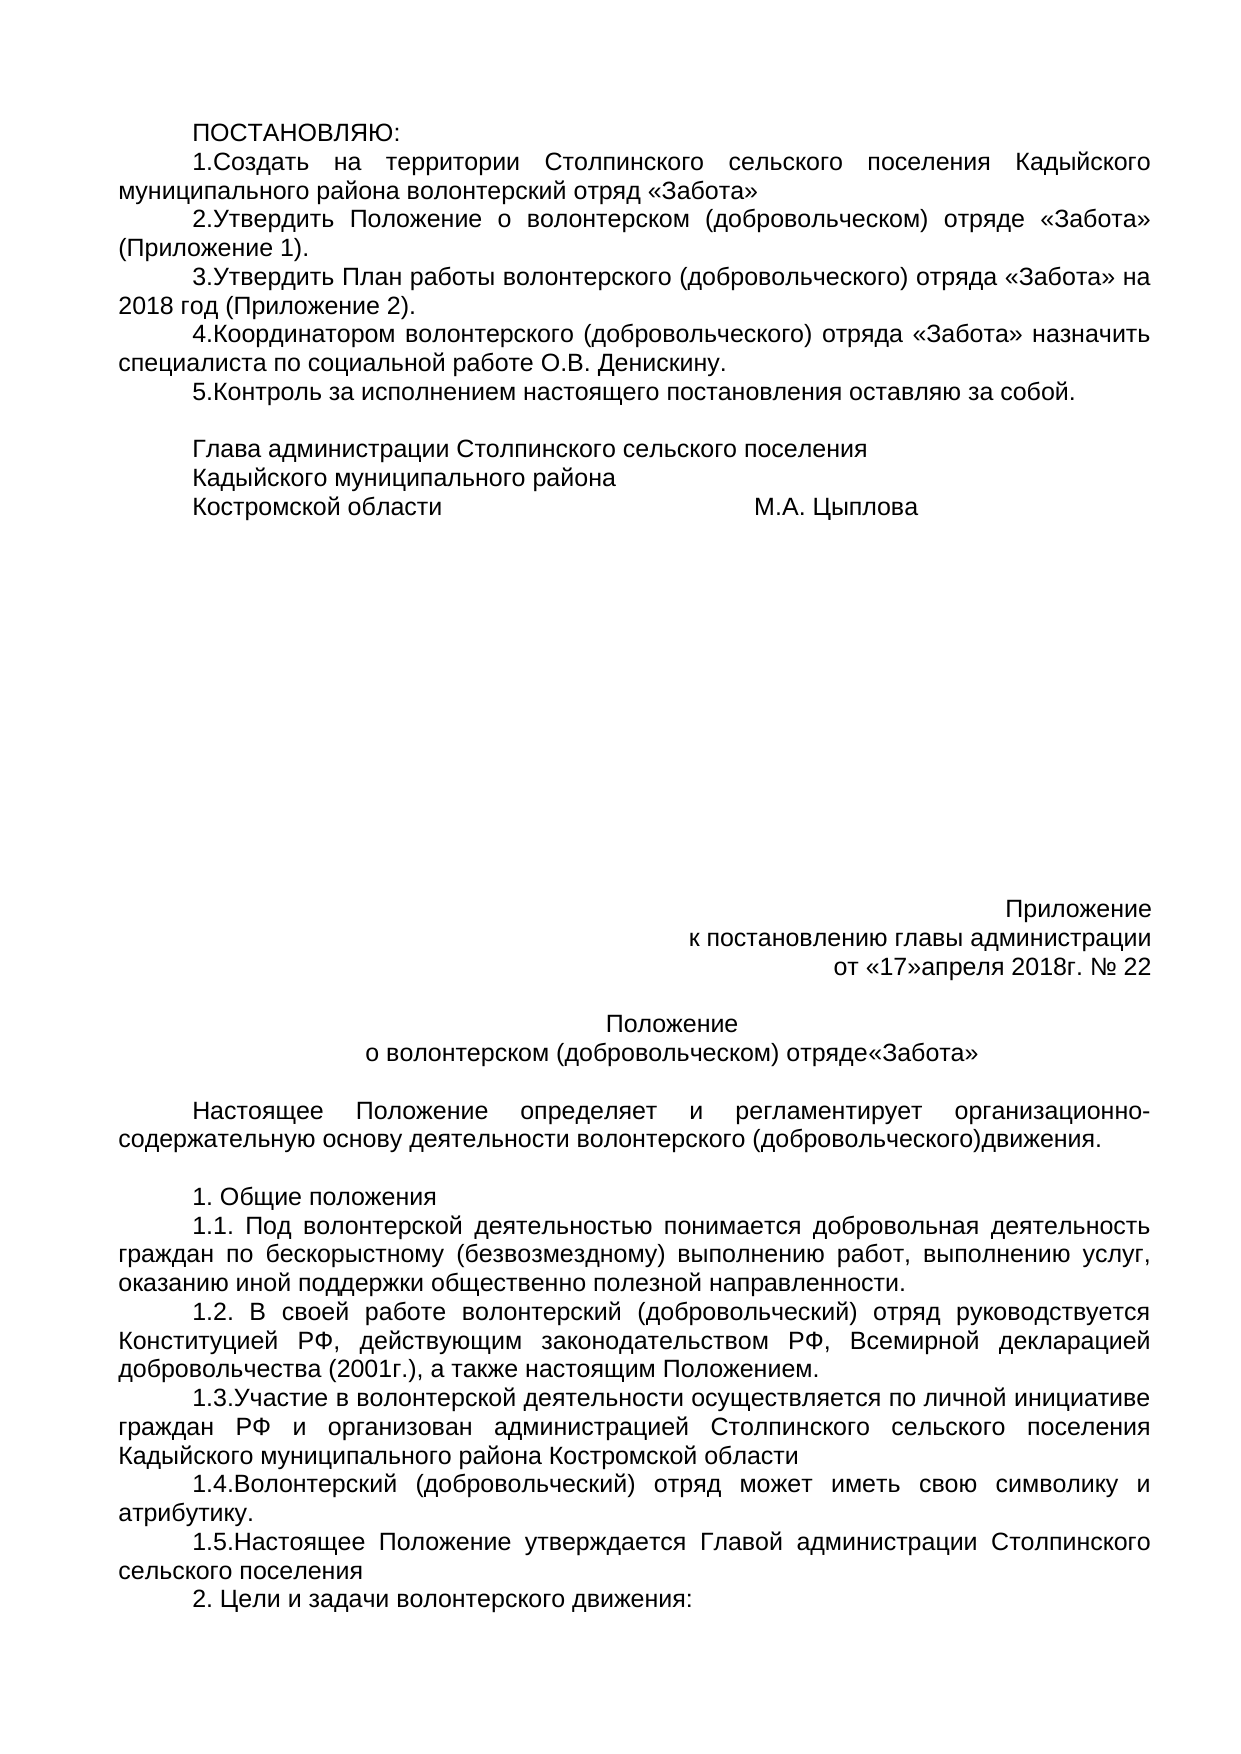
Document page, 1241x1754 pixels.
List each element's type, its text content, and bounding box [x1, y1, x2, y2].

text ПОСТАНОВЛЯЮ: [118, 118, 1152, 147]
text 2.Утвердить Положение о волонтерском (добровольческом) отряде «Забота» (Приложение 1). [118, 204, 1152, 262]
text 3.Утвердить План работы волонтерского (добровольческого) отряда «Забота» на 2018 год (Приложение 2). [118, 262, 1152, 319]
text 1.2. В своей работе волонтерский (добровольческий) отряд руководствуется Конституцией РФ, действующим законодательством РФ, Всемирной декларацией добровольчества (2001г.), а также настоящим Положением. [118, 1297, 1152, 1383]
text 1.3.Участие в волонтерской деятельности осуществляется по личной инициативе граждан РФ и организован администрацией Столпинского сельского поселения Кадыйского муниципального района Костромской области [118, 1383, 1152, 1469]
text 1. Общие положения [118, 1182, 1152, 1211]
text 1.4.Волонтерский (добровольческий) отряд может иметь свою символику и атрибутику. [118, 1469, 1152, 1527]
text 2. Цели и задачи волонтерского движения: [118, 1584, 1152, 1613]
text 5.Контроль за исполнением настоящего постановления оставляю за собой. [118, 377, 1152, 406]
text к постановлению главы администрации [118, 923, 1152, 952]
text 4.Координатором волонтерского (добровольческого) отряда «Забота» назначить специалиста по социальной работе О.В. Денискину. [118, 319, 1152, 377]
text от «17»апреля 2018г. № 22 [118, 952, 1152, 981]
text Глава администрации Столпинского сельского поселения [118, 434, 1152, 463]
text о волонтерском (добровольческом) отряде«Забота» [118, 1038, 1152, 1067]
text Положение [118, 1009, 1152, 1038]
text Кадыйского муниципального района [118, 463, 1152, 492]
text 1.1. Под волонтерской деятельностью понимается добровольная деятельность граждан по бескорыстному (безвозмездному) выполнению работ, выполнению услуг, оказанию иной поддержки общественно полезной направленности. [118, 1211, 1152, 1297]
text Костромской области М.А. Цыплова [118, 492, 1152, 521]
text Приложение [118, 894, 1152, 923]
text Настоящее Положение определяет и регламентирует организационно-содержательную основу деятельности волонтерского (добровольческого)движения. [118, 1096, 1152, 1153]
text 1.5.Настоящее Положение утверждается Главой администрации Столпинского сельского поселения [118, 1527, 1152, 1584]
text 1.Создать на территории Столпинского сельского поселения Кадыйского муниципального района волонтерский отряд «Забота» [118, 147, 1152, 204]
